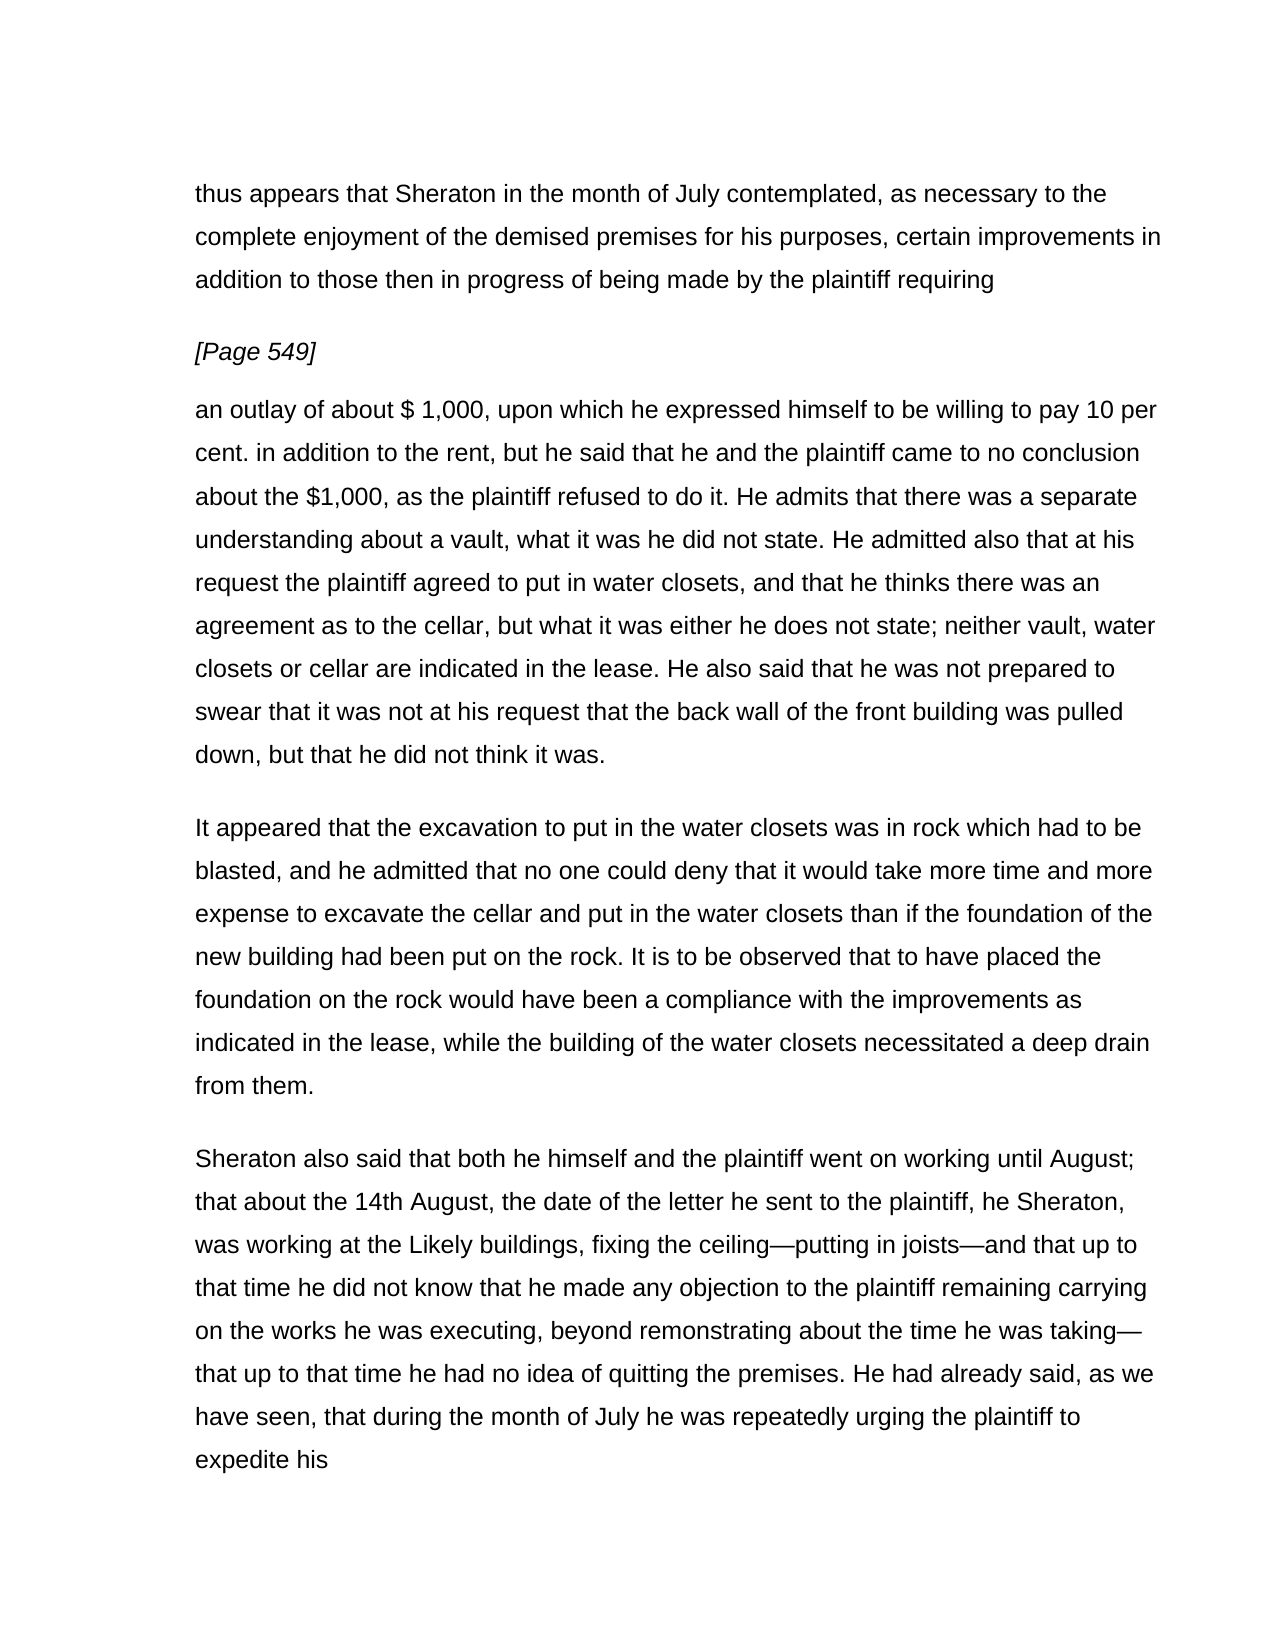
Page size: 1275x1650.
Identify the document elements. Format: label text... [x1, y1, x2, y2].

text It appeared that the excavation to put in the water closets was in rock which had to be blasted, and he admitted that no one could deny that it would take more time and more expense to excavate the cellar and put in the water closets than if the foundation of the new building had been put on the rock. It is to be observed that to have placed the foundation on the rock would have been a compliance with the improvements as indicated in the lease, while the building of the water closets necessitated a deep drain from them. [195, 812, 1170, 1100]
text an outlay of about $ 1,000, upon which he expressed himself to be willing to pay 10 per cent. in addition to the rent, but he said that he and the plaintiff came to no conclusion about the $1,000, as the plaintiff refused to do it. He admits that there was a separate understanding about a vault, what it was he did not state. He admitted also that at his request the plaintiff agreed to put in water closets, and that he thinks there was an agreement as to the cellar, but what it was either he does not state; neither vault, water closets or cellar are indicated in the lease. He also said that he was not prepared to swear that it was not at his request that the back wall of the front building was pulled down, but that he did not think it was. [195, 395, 1170, 769]
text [195, 179, 1170, 294]
text [Page 549] [195, 337, 1170, 366]
text Sheraton also said that both he himself and the plaintiff went on working until August; that about the 14th August, the date of the letter he sent to the plaintiff, he Sheraton, was working at the Likely buildings, fixing the ceiling—putting in joists—and that up to that time he did not know that he made any objection to the plaintiff remaining carrying on the works he was executing, beyond remonstrating about the time he was taking—that up to that time he had no idea of quitting the premises. He had already said, as we have seen, that during the month of July he was repeatedly urging the plaintiff to expedite his [195, 1143, 1170, 1474]
